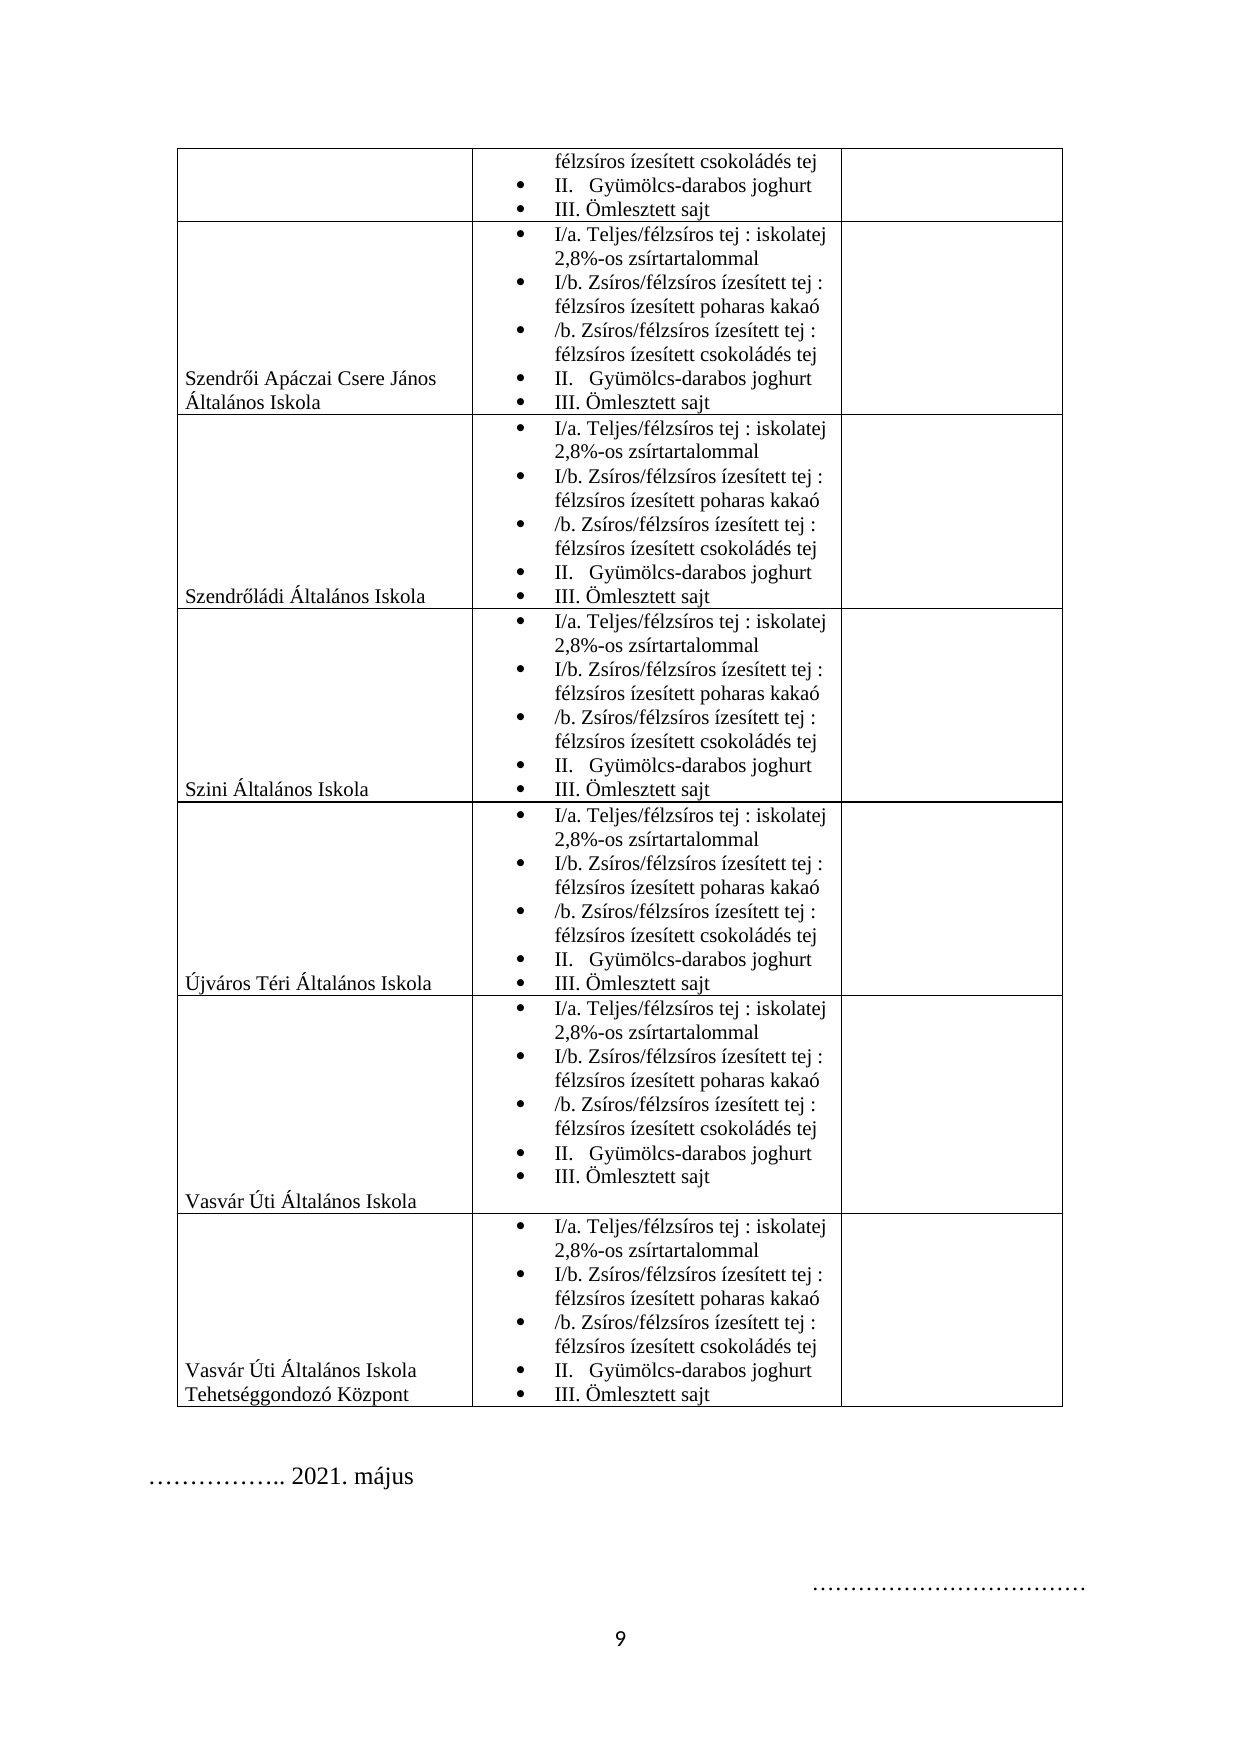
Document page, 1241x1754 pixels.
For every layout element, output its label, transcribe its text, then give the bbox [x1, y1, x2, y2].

table_cell [842, 803, 1062, 995]
table_cell Vasvár Úti Általános Iskola [178, 996, 472, 1213]
text …………….. 2021. május [148, 1461, 1093, 1490]
table_cell Szini Általános Iskola [178, 609, 472, 801]
table_cell [842, 415, 1062, 608]
table_cell [842, 149, 1062, 221]
table_cell Újváros Téri Általános Iskola [178, 803, 472, 995]
table_cell [842, 222, 1062, 414]
table_cell Vasvár Úti Általános Iskola Tehetséggondozó Központ [178, 1214, 472, 1406]
table_cell Szendrői Apáczai Csere János Általános Iskola [178, 222, 472, 414]
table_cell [473, 149, 841, 221]
table_cell [842, 609, 1062, 801]
text ……………………………… [738, 1569, 1093, 1595]
table_cell [842, 1214, 1062, 1406]
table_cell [178, 149, 472, 221]
table_cell [842, 996, 1062, 1213]
table_cell Szendrőládi Általános Iskola [178, 415, 472, 608]
